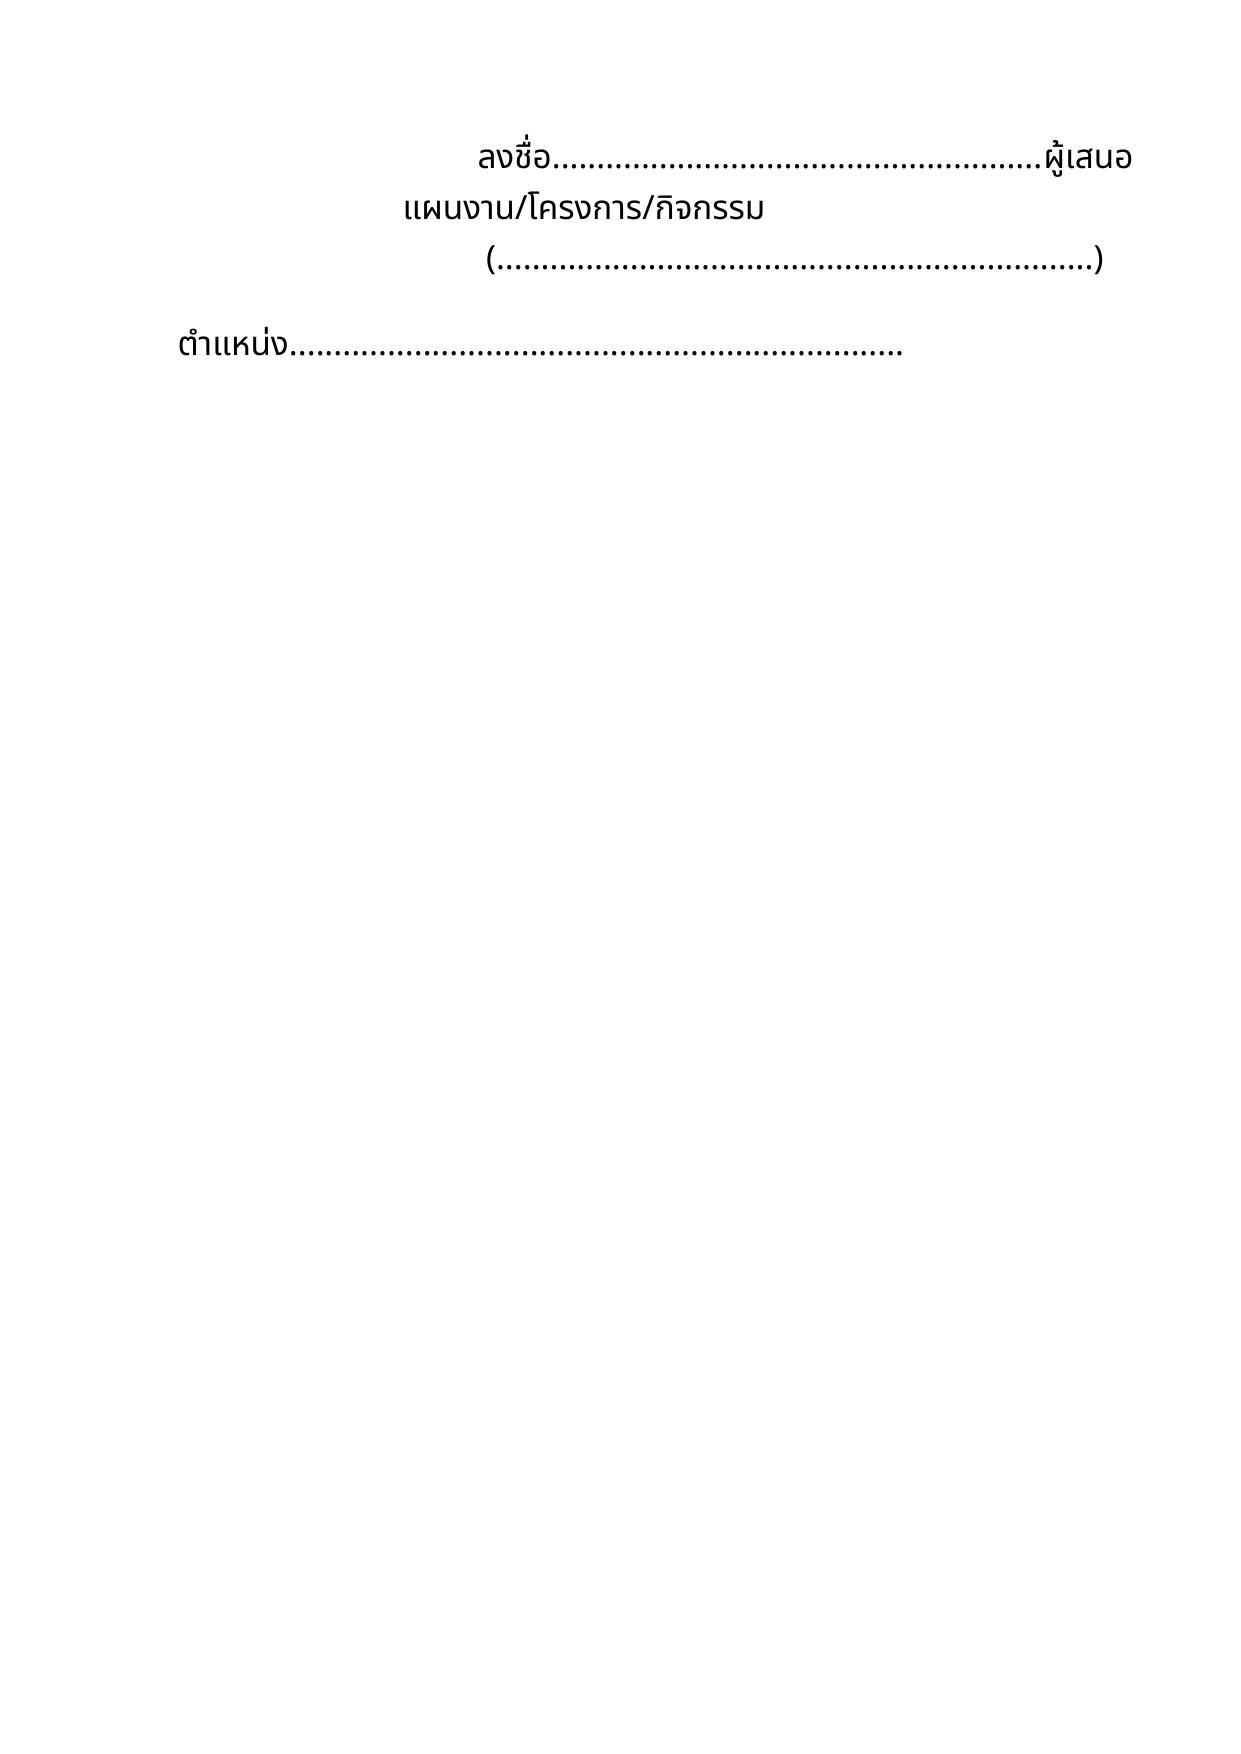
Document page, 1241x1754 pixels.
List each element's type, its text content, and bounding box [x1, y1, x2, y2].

text ลงชื่อ.......................................................ผู้เสนอแผนงาน/โครงการ/กิจกรรม [402, 133, 1181, 234]
text (...................................................................) [402, 234, 1181, 279]
text ตำแหน่ง..................................................................... [177, 279, 1181, 370]
